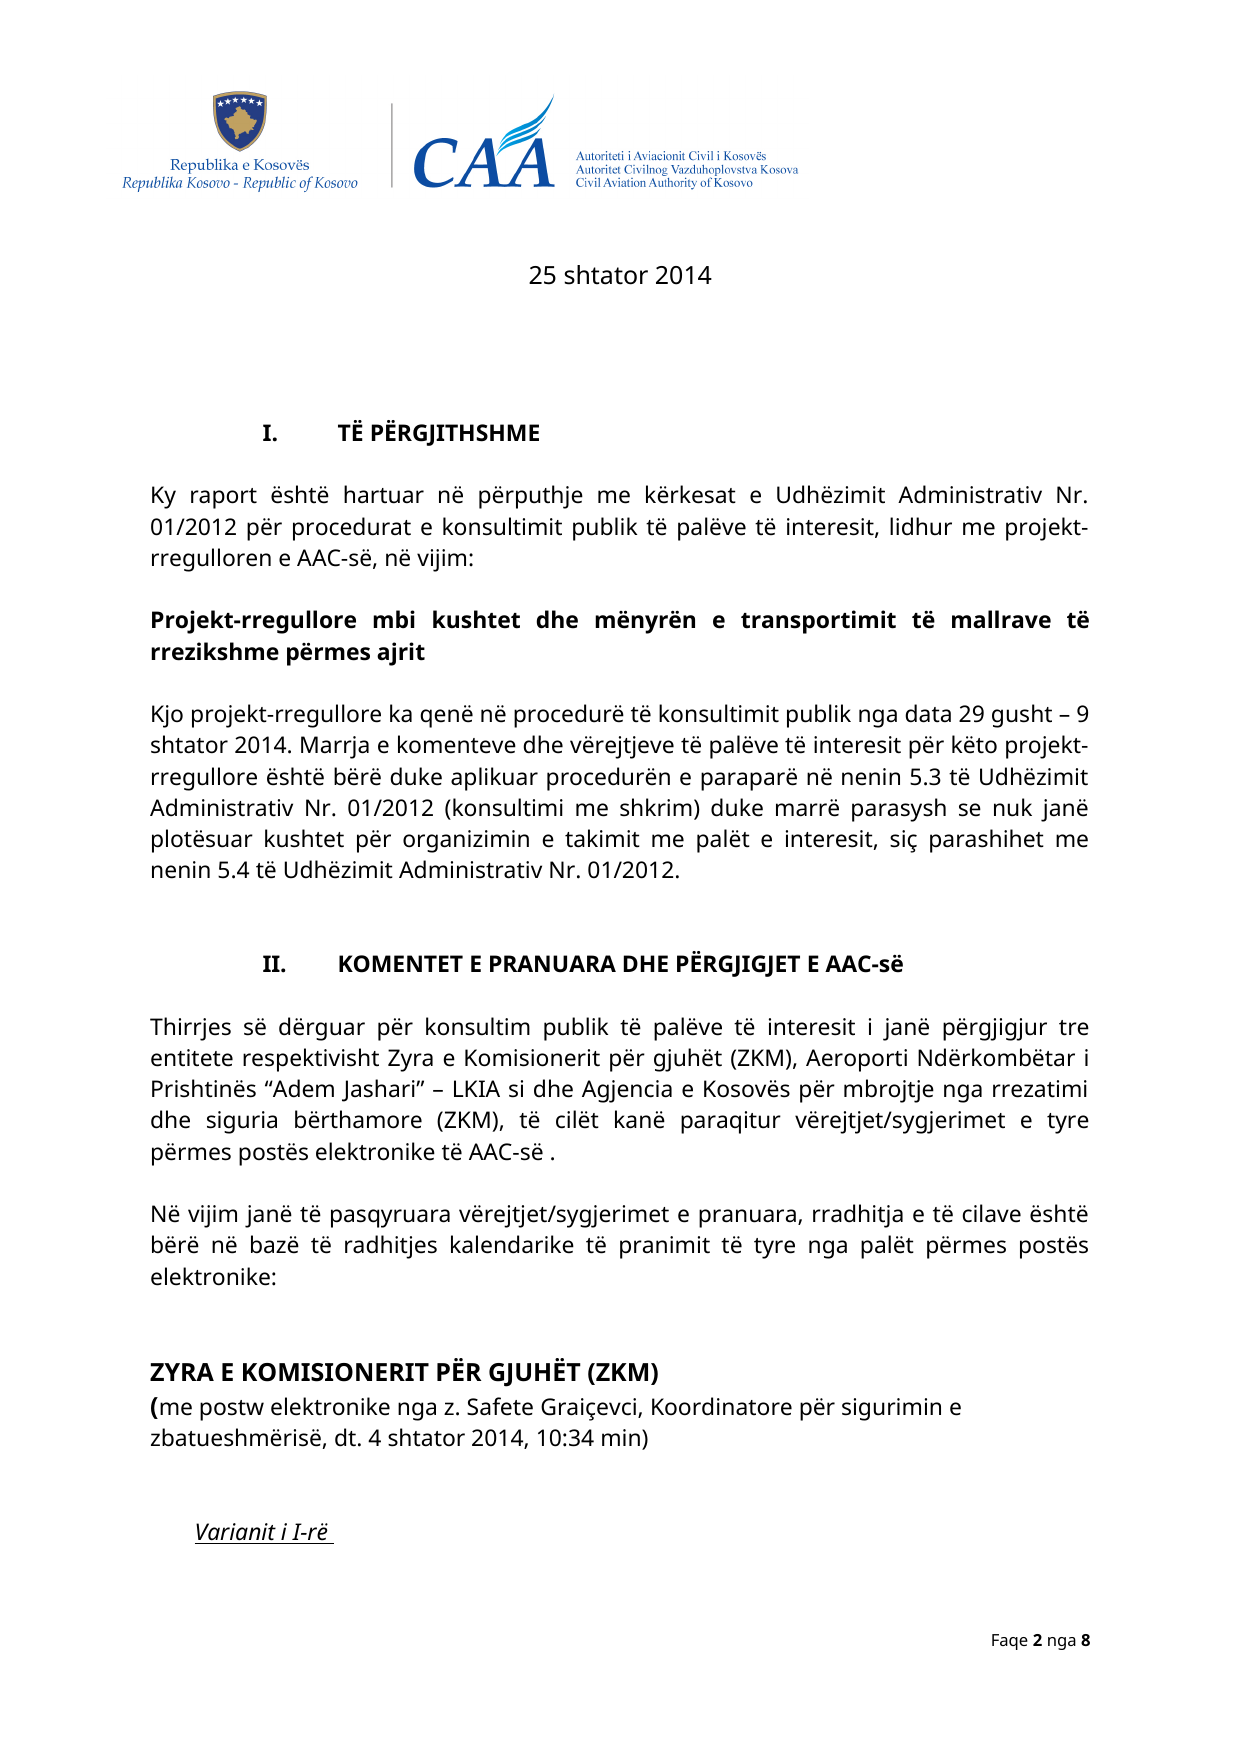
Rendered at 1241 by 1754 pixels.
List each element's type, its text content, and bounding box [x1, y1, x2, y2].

text ZYRA E KOMISIONERIT PËR GJUHËT (ZKM) [150, 1354, 1090, 1388]
text (me postw elektronike nga z. Safete Graiçevci, Koordinatore për sigurimin e zbatueshmërisë, dt. 4 shtator 2014, 10:34 min) [150, 1388, 1090, 1454]
text Projekt-rregullore mbi kushtet dhe mënyrën e transportimit të mallrave të rrezikshme përmes ajrit [150, 604, 1090, 667]
text Në vijim janë të pasqyruara vërejtjet/sygjerimet e pranuara, rradhitja e të cilave është bërë në bazë të radhitjes kalendarike të pranimit të tyre nga palët përmes postës elektronike: [150, 1198, 1090, 1292]
text Thirrjes së dërguar për konsultim publik të palëve të interesit i janë përgjigjur tre entitete respektivisht Zyra e Komisionerit për gjuhët (ZKM), Aeroporti Ndërkombëtar i Prishtinës “Adem Jashari” – LKIA si dhe Agjencia e Kosovës për mbrojtje nga rrezatimi dhe siguria bërthamore (ZKM), të cilët kanë paraqitur vërejtjet/sygjerimet e tyre përmes postës elektronike të AAC-së . [150, 1011, 1090, 1167]
list TË PËRGJITHSHME [262, 417, 1090, 448]
list KOMENTET E PRANUARA DHE PËRGJIGJET E AAC-së [262, 948, 1090, 979]
picture [105, 75, 810, 199]
text 25 shtator 2014 [150, 258, 1090, 292]
text Ky raport është hartuar në përputhje me kërkesat e Udhëzimit Administrativ Nr. 01/2012 për procedurat e konsultimit publik të palëve të interesit, lidhur me projekt-rregulloren e AAC-së, në vijim: [150, 479, 1090, 573]
text Kjo projekt-rregullore ka qenë në procedurë të konsultimit publik nga data 29 gusht – 9 shtator 2014. Marrja e komenteve dhe vërejtjeve të palëve të interesit për këto projekt-rregullore është bërë duke aplikuar procedurën e paraparë në nenin 5.3 të Udhëzimit Administrativ Nr. 01/2012 (konsultimi me shkrim) duke marrë parasysh se nuk janë plotësuar kushtet për organizimin e takimit me palët e interesit, siç parashihet me nenin 5.4 të Udhëzimit Administrativ Nr. 01/2012. [150, 698, 1090, 886]
text Varianit i I-rë [194, 1516, 1090, 1547]
